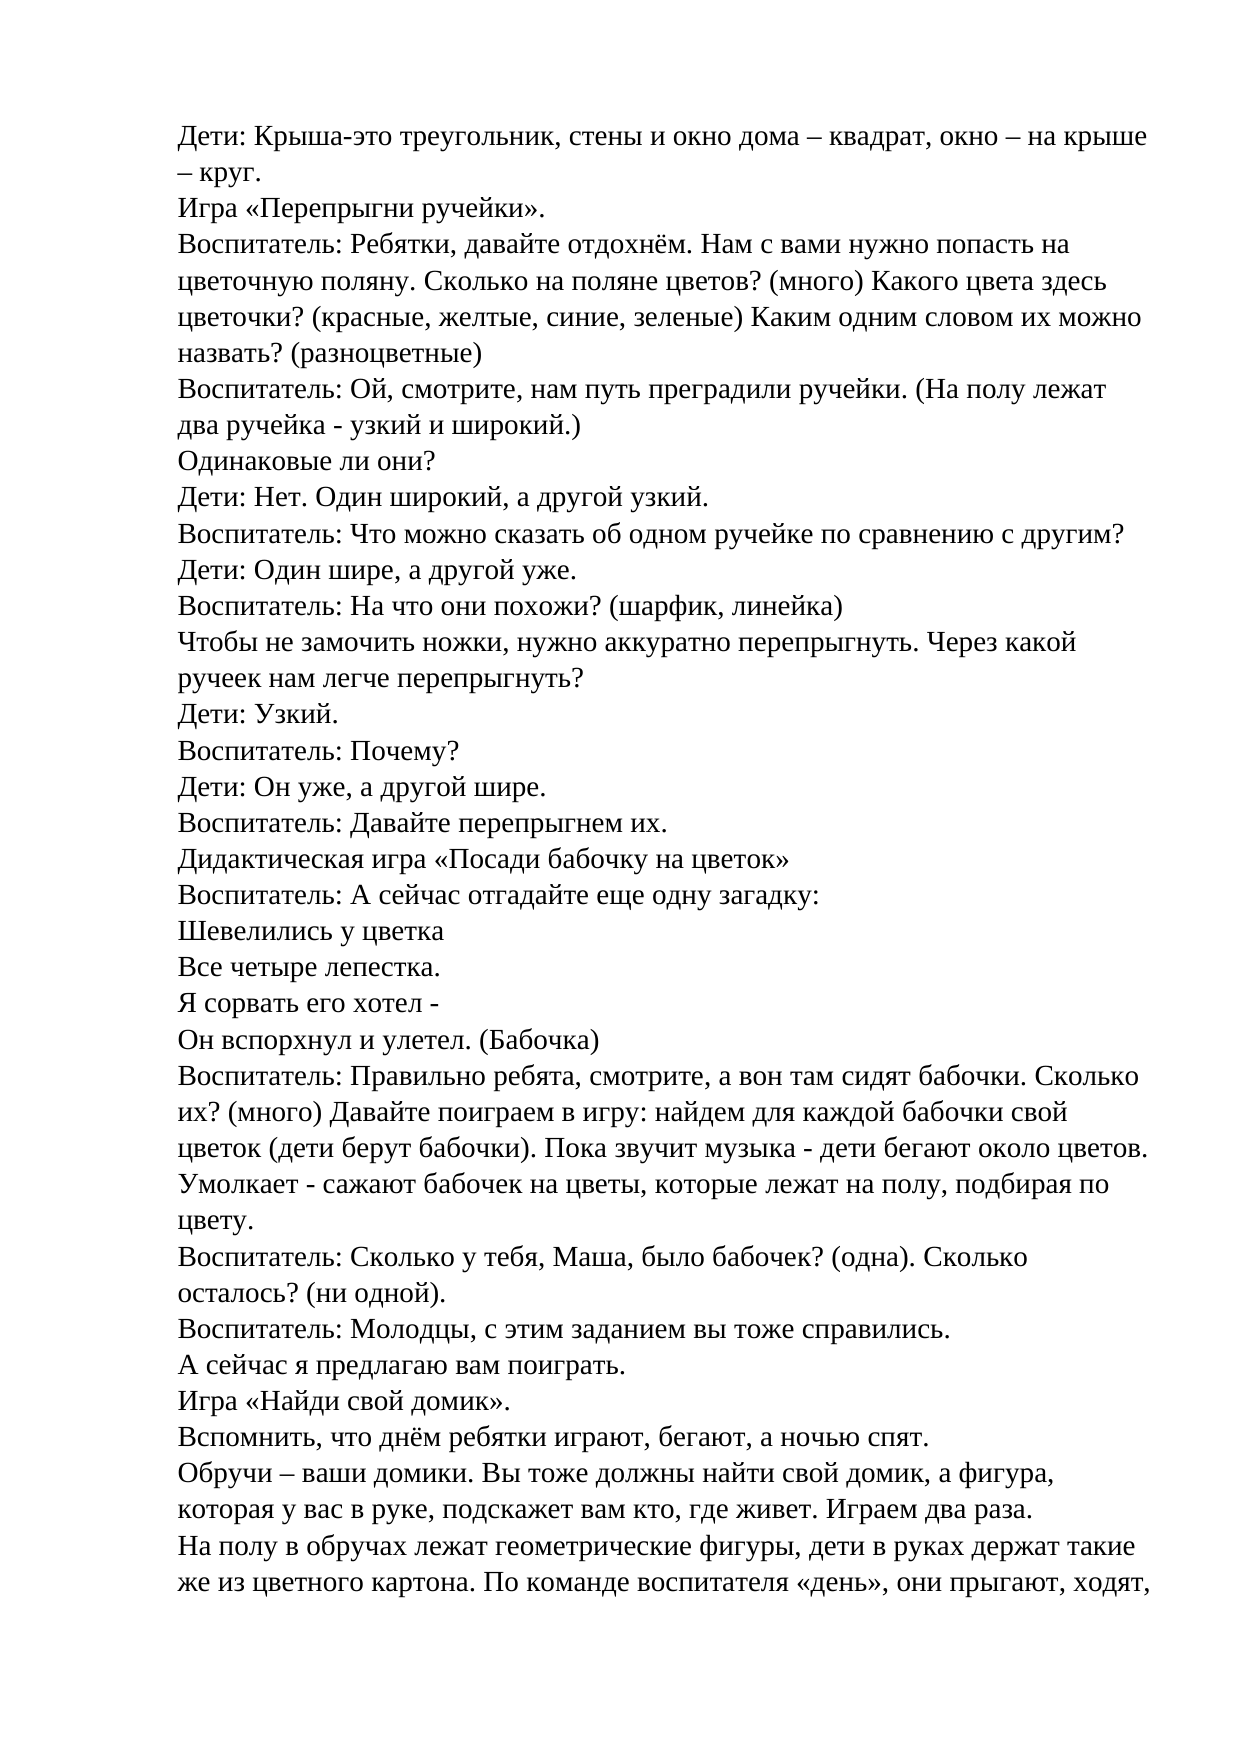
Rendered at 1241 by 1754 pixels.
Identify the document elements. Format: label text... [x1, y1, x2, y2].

text Обручи – ваши домики. Вы тоже должны найти свой домик, а фигура, которая у вас в руке, подскажет вам кто, где живет. Играем два раза. [177, 1456, 1152, 1525]
text Дидактическая игра «Посади бабочку на цветок» [177, 841, 1152, 874]
text Игра «Перепрыгни ручейки». [177, 190, 1152, 224]
text Дети: Нет. Один широкий, а другой узкий. [177, 479, 1152, 513]
text Дети: Один шире, а другой уже. [177, 552, 1152, 585]
text Он вспорхнул и улетел. (Бабочка) [177, 1022, 1152, 1055]
text А сейчас я предлагаю вам поиграть. [177, 1347, 1152, 1381]
text Шевелились у цветка [177, 913, 1152, 947]
text Вспомнить, что днём ребятки играют, бегают, а ночью спят. [177, 1419, 1152, 1453]
text Воспитатель: На что они похожи? (шарфик, линейка) [177, 588, 1152, 622]
text Воспитатель: Почему? [177, 733, 1152, 766]
text Я сорвать его хотел - [177, 986, 1152, 1019]
text Воспитатель: Ой, смотрите, нам путь преградили ручейки. (На полу лежат два ручейка - узкий и широкий.) [177, 371, 1152, 441]
text Воспитатель: Давайте перепрыгнем их. [177, 805, 1152, 838]
text Чтобы не замочить ножки, нужно аккуратно перепрыгнуть. Через какой ручеек нам легче перепрыгнуть? [177, 624, 1152, 694]
text Одинаковые ли они? [177, 443, 1152, 477]
text Воспитатель: А сейчас отгадайте еще одну загадку: [177, 877, 1152, 911]
text Дети: Он уже, а другой шире. [177, 769, 1152, 802]
text Все четыре лепестка. [177, 949, 1152, 983]
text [177, 1528, 1152, 1597]
text Воспитатель: Что можно сказать об одном ручейке по сравнению с другим? [177, 516, 1152, 549]
text Воспитатель: Правильно ребята, смотрите, а вон там сидят бабочки. Сколько их? (много) Давайте поиграем в игру: найдем для каждой бабочки свой цветок (дети берут бабочки). Пока звучит музыка - дети бегают около цветов. Умолкает - сажают бабочек на цветы, которые лежат на полу, подбирая по цвету. [177, 1058, 1152, 1236]
text Воспитатель: Ребятки, давайте отдохнём. Нам с вами нужно попасть на цветочную поляну. Сколько на поляне цветов? (много) Какого цвета здесь цветочки? (красные, желтые, синие, зеленые) Каким одним словом их можно назвать? (разноцветные) [177, 227, 1152, 368]
text Дети: Крыша-это треугольник, стены и окно дома – квадрат, окно – на крыше – круг. [177, 118, 1152, 188]
text Воспитатель: Молодцы, с этим заданием вы тоже справились. [177, 1311, 1152, 1344]
text Воспитатель: Сколько у тебя, Маша, было бабочек? (одна). Сколько осталось? (ни одной). [177, 1239, 1152, 1308]
text Дети: Узкий. [177, 696, 1152, 730]
text Игра «Найди свой домик». [177, 1383, 1152, 1417]
